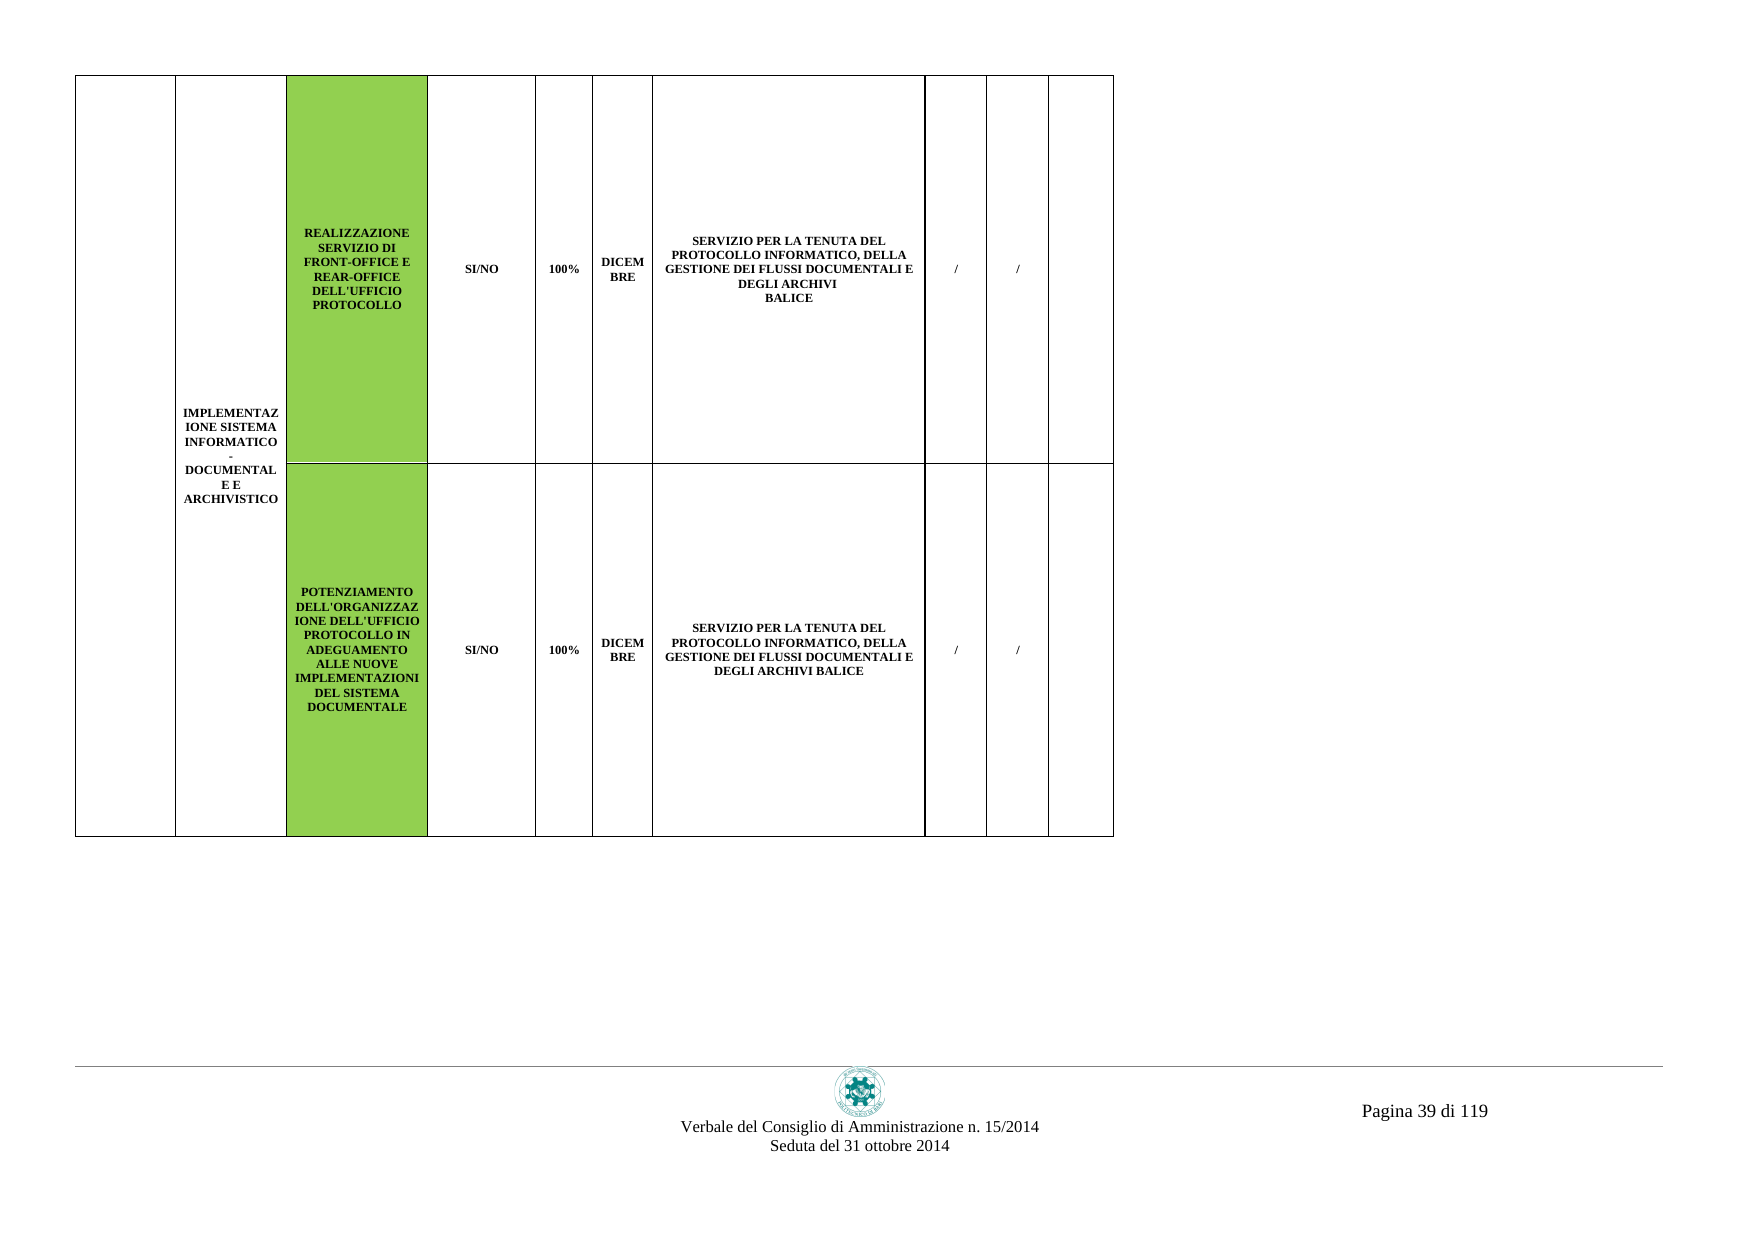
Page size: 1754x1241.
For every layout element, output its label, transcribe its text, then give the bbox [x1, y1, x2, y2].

table_cell / [926, 76, 986, 462]
table_cell DICEMBRE [593, 464, 652, 836]
table_cell / [926, 464, 986, 836]
table_cell DICEMBRE [593, 76, 652, 462]
table_cell REALIZZAZIONE SERVIZIO DI FRONT-OFFICE E REAR-OFFICE DELL'UFFICIO PROTOCOLLO [287, 76, 427, 462]
table_cell SERVIZIO PER LA TENUTA DEL PROTOCOLLO INFORMATICO, DELLA GESTIONE DEI FLUSSI DOCUMENTALI E DEGLI ARCHIVI BALICE [653, 76, 924, 462]
table_cell SI/NO [428, 464, 535, 836]
table_cell SI/NO [428, 76, 535, 462]
table_cell 100% [536, 76, 592, 462]
picture [834, 1066, 885, 1117]
table_cell 100% [536, 464, 592, 836]
table_cell POTENZIAMENTO DELL'ORGANIZZAZIONE DELL'UFFICIO PROTOCOLLO IN ADEGUAMENTO ALLE NUOVE IMPLEMENTAZIONI DEL SISTEMA DOCUMENTALE [287, 464, 427, 836]
table_cell [1049, 464, 1113, 836]
table_cell SERVIZIO PER LA TENUTA DEL PROTOCOLLO INFORMATICO, DELLA GESTIONE DEI FLUSSI DOCUMENTALI E DEGLI ARCHIVI BALICE [653, 464, 924, 836]
table_cell IMPLEMENTAZIONE SISTEMA INFORMATICO-DOCUMENTALE E ARCHIVISTICO [176, 76, 286, 836]
table_cell / [987, 76, 1048, 462]
table_cell / [987, 464, 1048, 836]
table_cell [1049, 76, 1113, 462]
